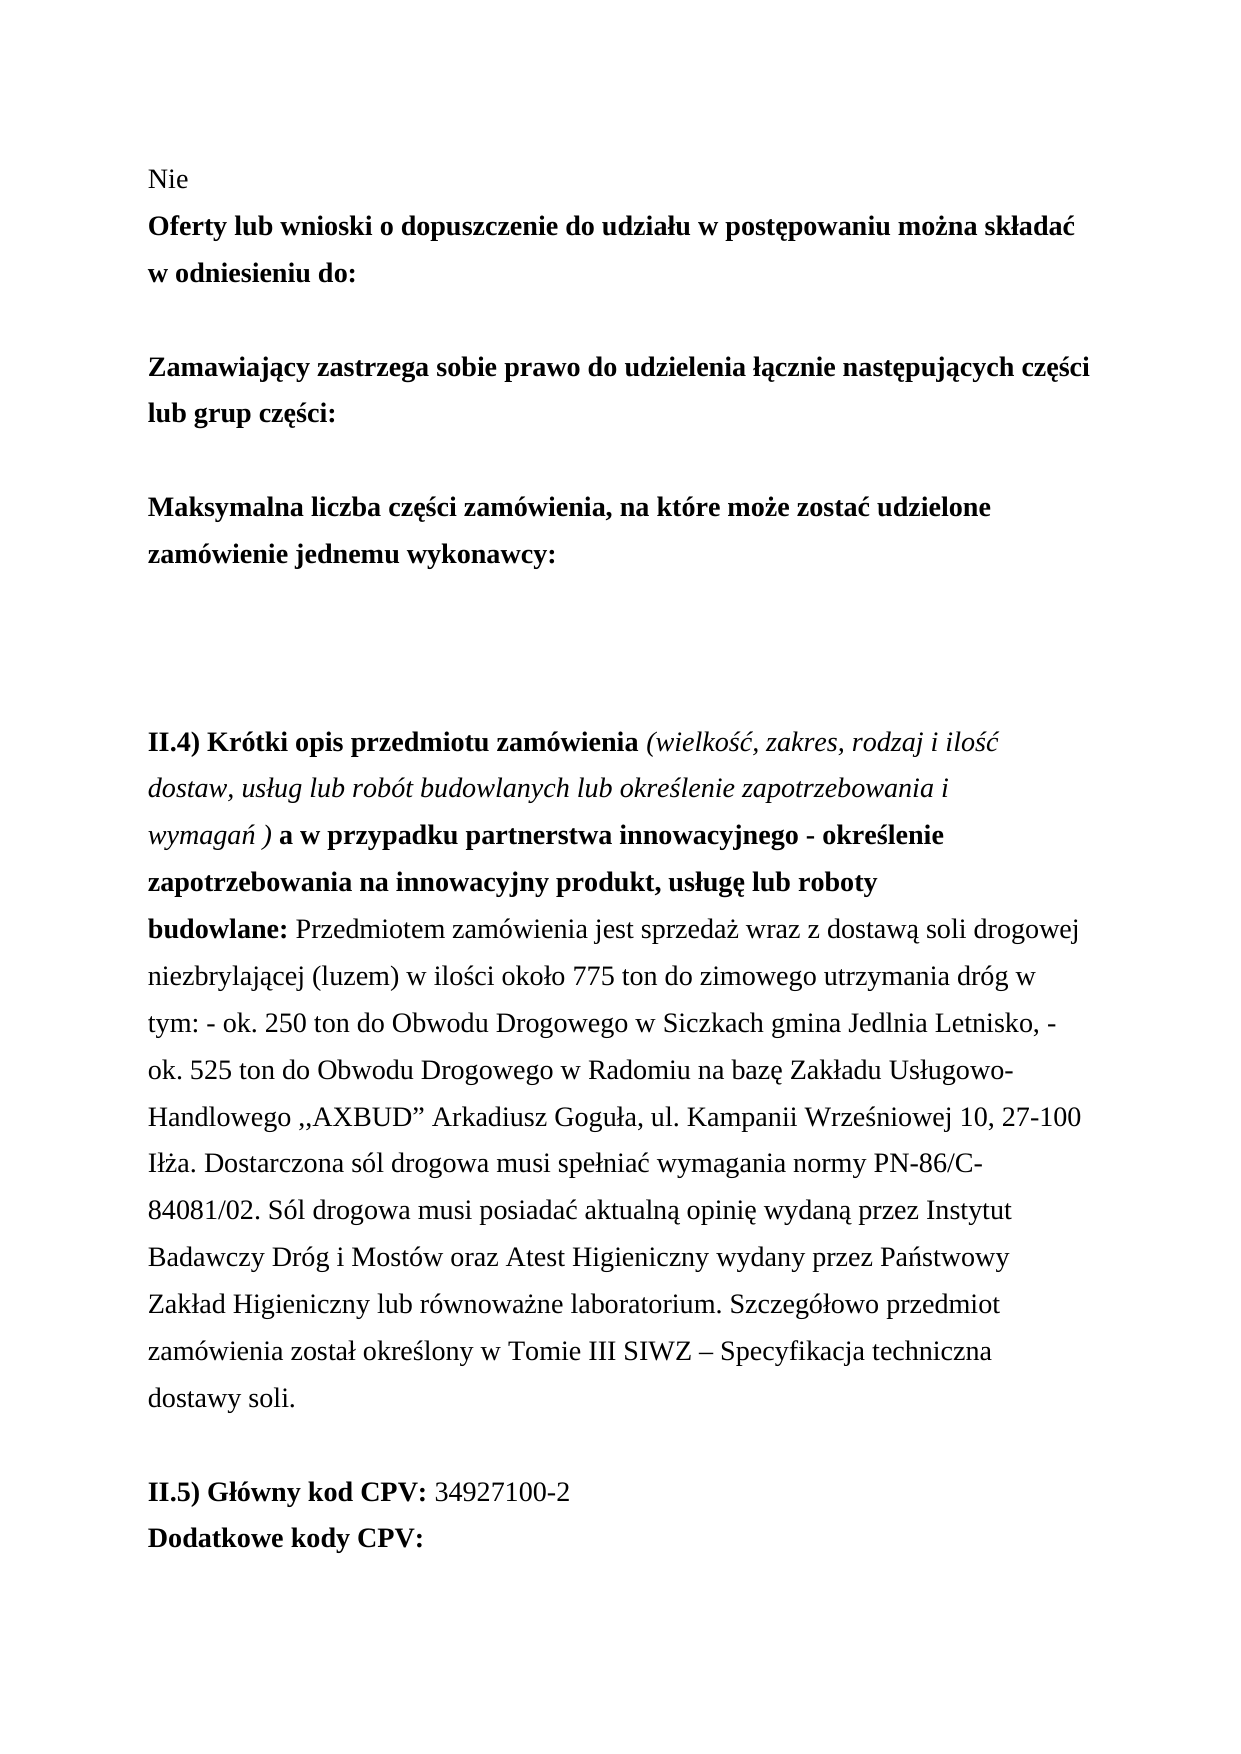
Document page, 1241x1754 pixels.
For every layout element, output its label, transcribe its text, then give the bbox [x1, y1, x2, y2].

text Nie Oferty lub wnioski o dopuszczenie do udziału w postępowaniu można składać w odniesieniu do: [148, 148, 1093, 335]
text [148, 335, 1093, 1601]
